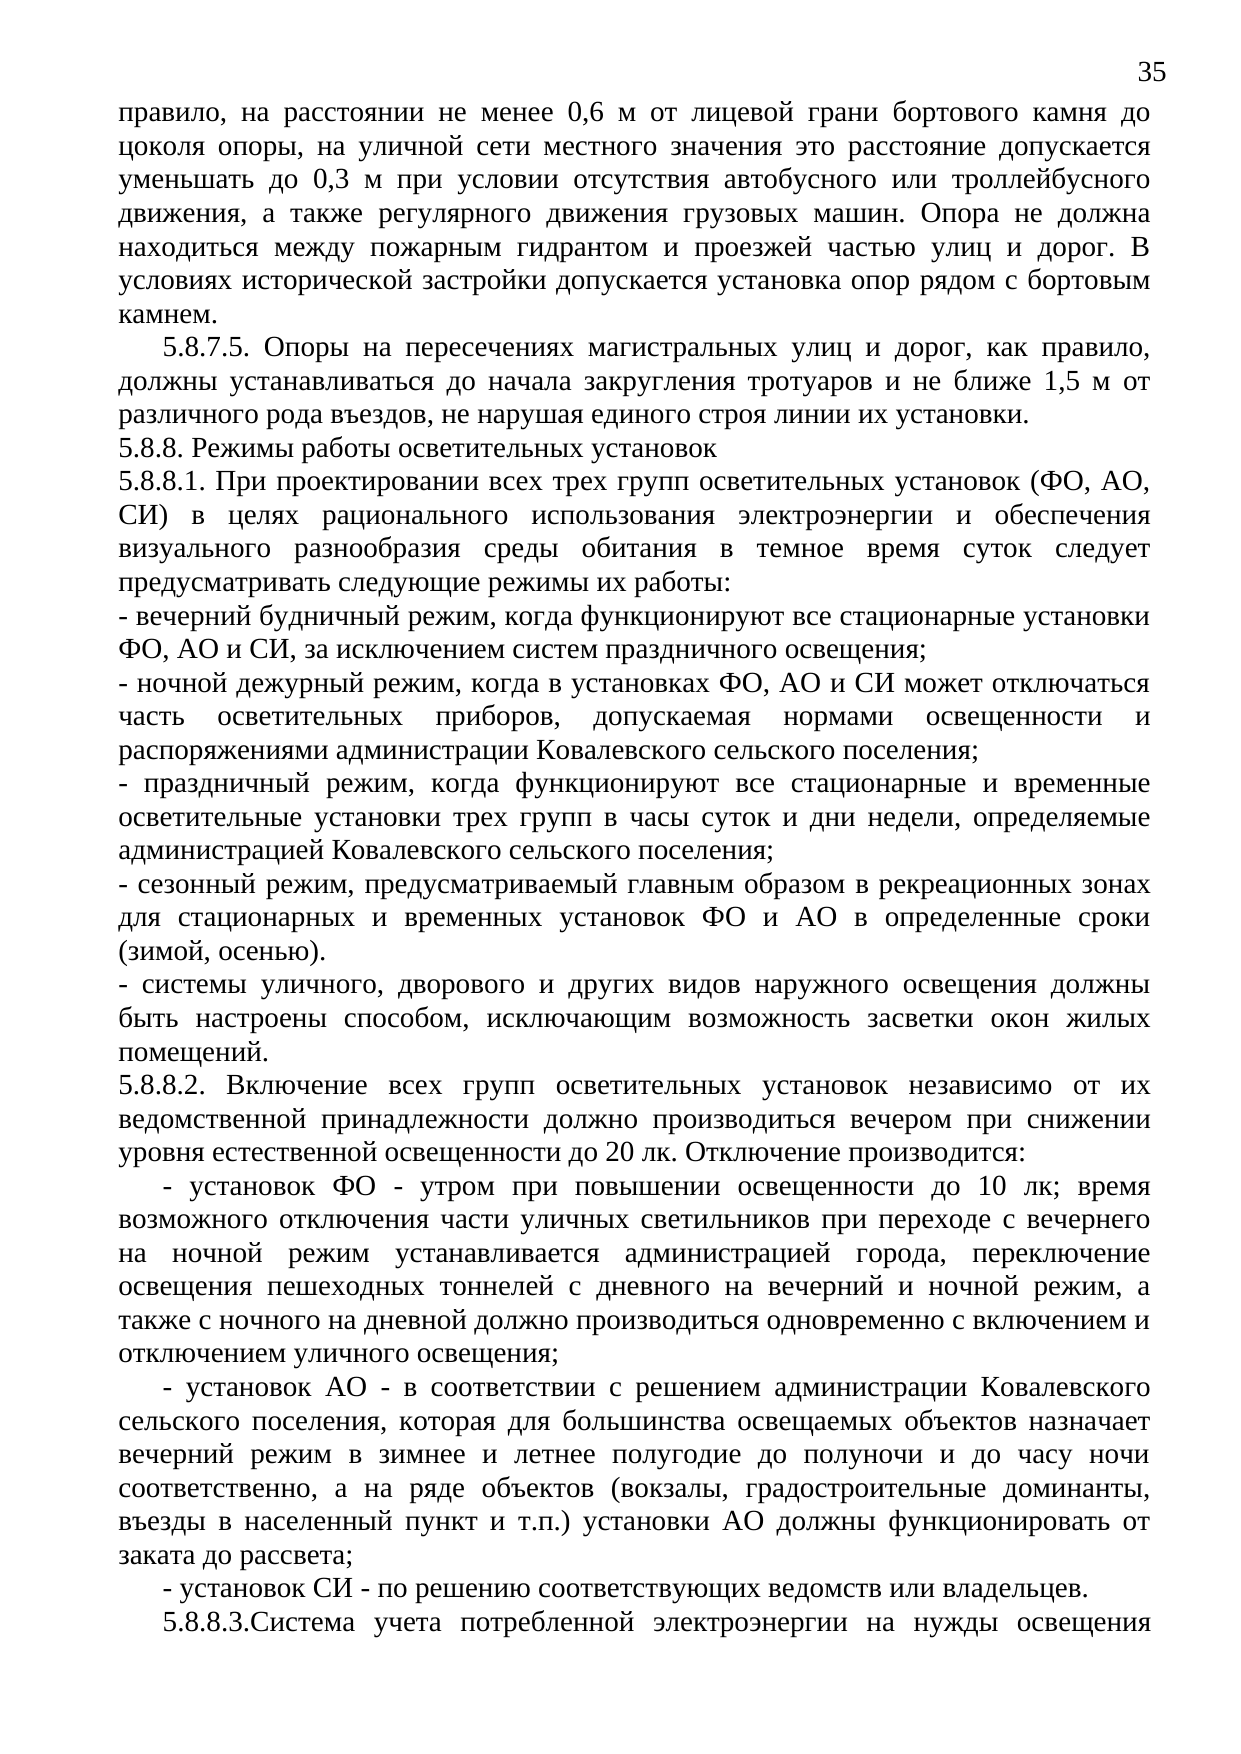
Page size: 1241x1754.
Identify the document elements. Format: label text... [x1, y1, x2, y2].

text - установок АО - в соответствии с решением администрации Ковалевского сельского поселения, которая для большинства освещаемых объектов назначает вечерний режим в зимнее и летнее полугодие до полуночи и до часу ночи соответственно, а на ряде объектов (вокзалы, градостроительные доминанты, въезды в населенный пункт и т.п.) установки АО должны функционировать от заката до рассвета; [118, 1369, 1152, 1570]
text - ночной дежурный режим, когда в установках ФО, АО и СИ может отключаться часть осветительных приборов, допускаемая нормами освещенности и распоряжениями администрации Ковалевского сельского поселения; [118, 665, 1152, 765]
text - установок СИ - по решению соответствующих ведомств или владельцев. [118, 1570, 1152, 1604]
text - праздничный режим, когда функционируют все стационарные и временные осветительные установки трех групп в часы суток и дни недели, определяемые администрацией Ковалевского сельского поселения; [118, 765, 1152, 866]
text - сезонный режим, предусматриваемый главным образом в рекреационных зонах для стационарных и временных установок ФО и АО в определенные сроки (зимой, осенью). [118, 866, 1152, 967]
text - установок ФО - утром при повышении освещенности до 10 лк; время возможного отключения части уличных светильников при переходе с вечернего на ночной режим устанавливается администрацией города, переключение освещения пешеходных тоннелей с дневного на вечерний и ночной режим, а также с ночного на дневной должно производиться одновременно с включением и отключением уличного освещения; [118, 1168, 1152, 1369]
text - вечерний будничный режим, когда функционируют все стационарные установки ФО, АО и СИ, за исключением систем праздничного освещения; [118, 598, 1152, 665]
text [118, 94, 1152, 329]
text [118, 1604, 1152, 1637]
text 5.8.8.1. При проектировании всех трех групп осветительных установок (ФО, АО, СИ) в целях рационального использования электроэнергии и обеспечения визуального разнообразия среды обитания в темное время суток следует предусматривать следующие режимы их работы: [118, 463, 1152, 598]
text - системы уличного, дворового и других видов наружного освещения должны быть настроены способом, исключающим возможность засветки окон жилых помещений. [118, 967, 1152, 1067]
text 5.8.8. Режимы работы осветительных установок [118, 430, 1152, 463]
text 5.8.8.2. Включение всех групп осветительных установок независимо от их ведомственной принадлежности должно производиться вечером при снижении уровня естественной освещенности до 20 лк. Отключение производится: [118, 1067, 1152, 1168]
text 5.8.7.5. Опоры на пересечениях магистральных улиц и дорог, как правило, должны устанавливаться до начала закругления тротуаров и не ближе от различного рода въездов, не нарушая единого строя линии их установки. [118, 329, 1152, 430]
